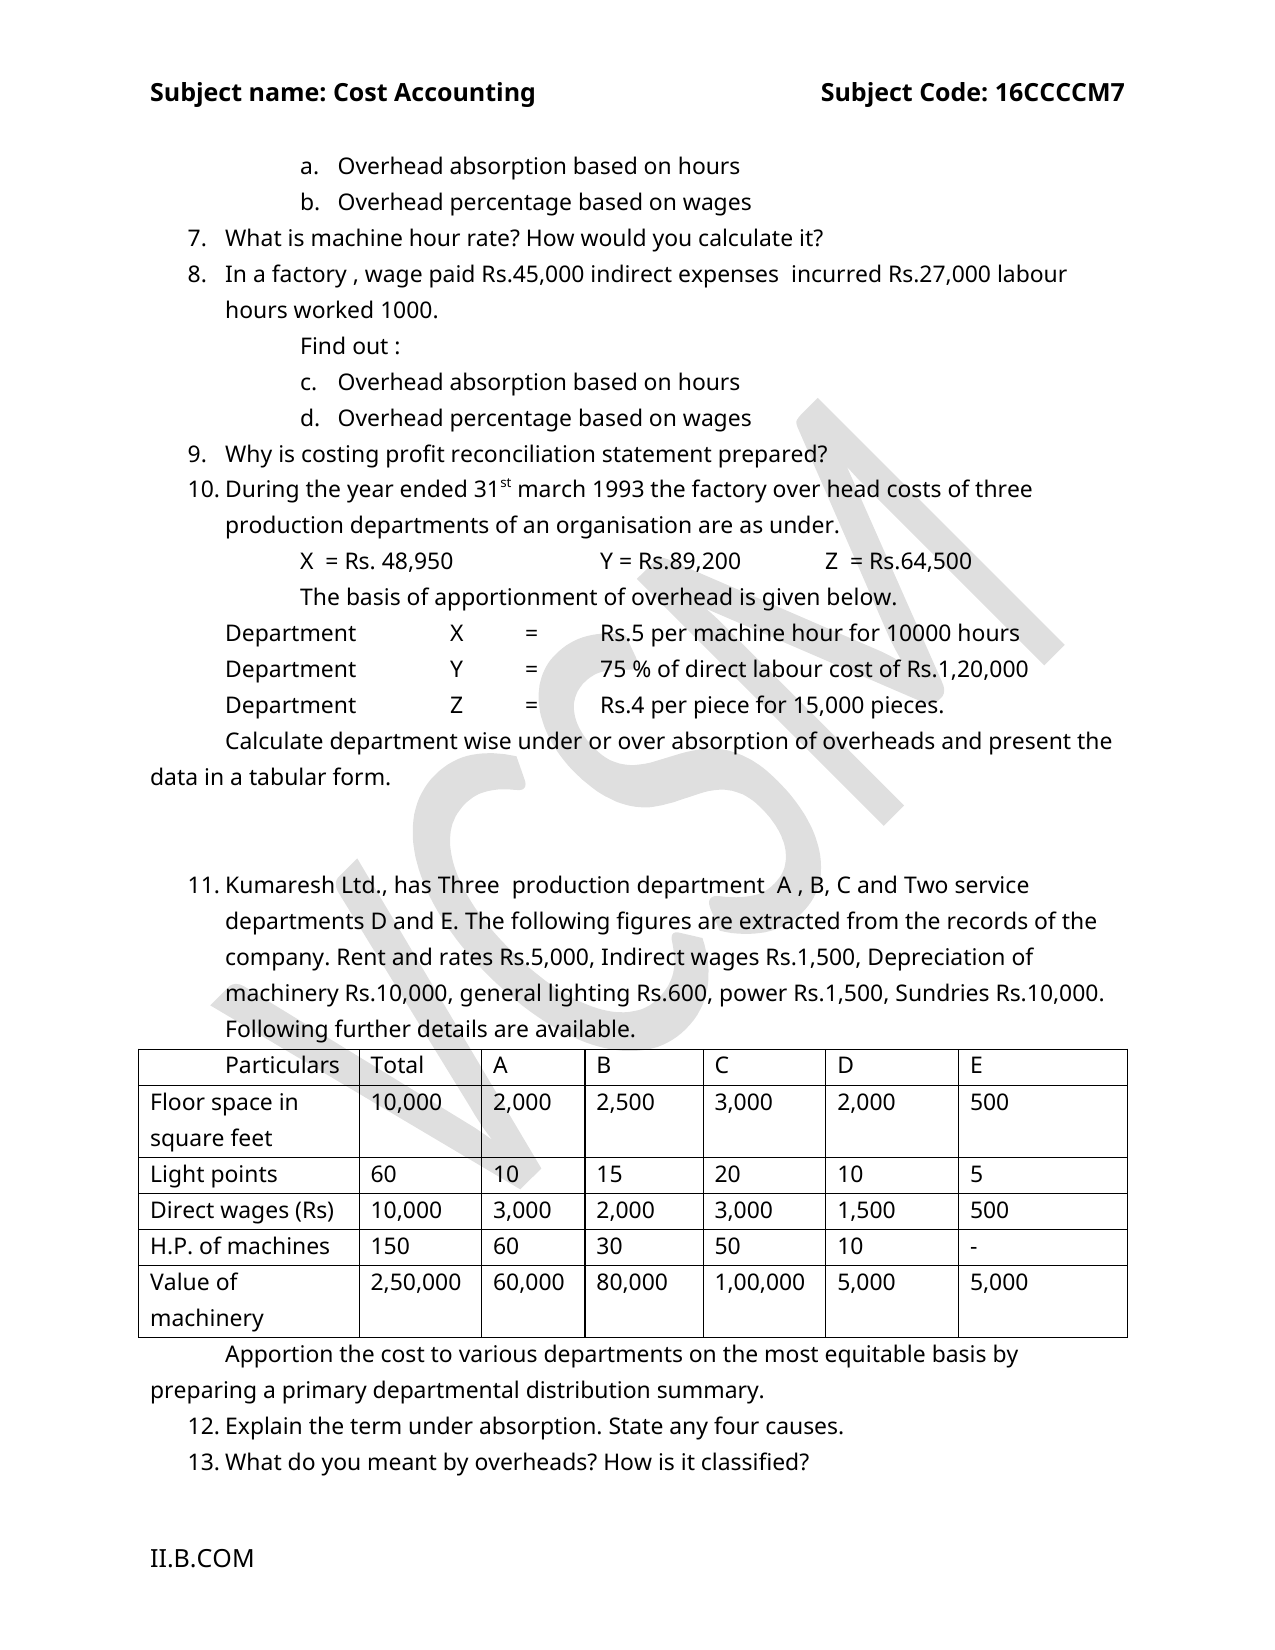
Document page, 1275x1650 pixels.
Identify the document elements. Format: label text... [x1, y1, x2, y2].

table_cell 500 [959, 1086, 1127, 1157]
text Department Y = 75 % of direct labour cost of Rs.1,20,000 [150, 653, 1125, 684]
list Overhead percentage based on wages [300, 186, 1125, 217]
list Overhead percentage based on wages [300, 402, 1125, 433]
table_cell 50 [704, 1230, 825, 1265]
list Overhead absorption based on hours [300, 150, 1125, 181]
table_cell 80,000 [586, 1266, 703, 1337]
text Department Z = Rs.4 per piece for 15,000 pieces. [150, 689, 1125, 720]
table_cell 2,000 [482, 1086, 584, 1157]
table_header E [959, 1050, 1127, 1084]
list Why is costing profit reconciliation statement prepared? [187, 437, 1125, 469]
text Calculate department wise under or over absorption of overheads and present the data in a tabular form. [150, 725, 1125, 792]
table_cell Light points [139, 1158, 359, 1193]
table_header D [826, 1050, 958, 1084]
text Find out : [300, 330, 1125, 361]
table_cell 3,000 [482, 1194, 584, 1229]
table_cell 500 [959, 1194, 1127, 1229]
text Department X = Rs.5 per machine hour for 10000 hours [150, 617, 1125, 648]
table_cell 60 [360, 1158, 481, 1193]
table_cell 5,000 [826, 1266, 958, 1337]
table_cell 10 [826, 1158, 958, 1193]
table_cell 2,50,000 [360, 1266, 481, 1337]
table_cell 10,000 [360, 1086, 481, 1157]
text The basis of apportionment of overhead is given below. [300, 581, 1125, 612]
table_cell 20 [704, 1158, 825, 1193]
table_cell 2,000 [826, 1086, 958, 1157]
table_cell 10,000 [360, 1194, 481, 1229]
table_cell 1,500 [826, 1194, 958, 1229]
list What is machine hour rate? How would you calculate it? [187, 222, 1125, 253]
table_cell 150 [360, 1230, 481, 1265]
table_cell Value of machinery [139, 1266, 359, 1337]
table_cell 5,000 [959, 1266, 1127, 1337]
table_cell 1,00,000 [704, 1266, 825, 1337]
list Explain the term under absorption. State any four causes. [187, 1410, 1125, 1441]
table_cell 10 [826, 1230, 958, 1265]
table_cell Direct wages (Rs) [139, 1194, 359, 1229]
table_header Particulars [139, 1050, 359, 1084]
text X = Rs. 48,950 Y = Rs.89,200 Z = Rs.64,500 [300, 545, 1125, 577]
table_cell H.P. of machines [139, 1230, 359, 1265]
list What do you meant by overheads? How is it classified? [187, 1446, 1125, 1477]
list During the year ended 31st march 1993 the factory over head costs of three production departments of an organisation are as under. [187, 473, 1125, 541]
table_header Total [360, 1050, 481, 1084]
table_header A [482, 1050, 584, 1084]
table_cell 2,500 [586, 1086, 703, 1157]
text Apportion the cost to various departments on the most equitable basis by preparing a primary departmental distribution summary. [150, 1338, 1125, 1405]
table_cell 30 [586, 1230, 703, 1265]
list Overhead absorption based on hours [300, 366, 1125, 397]
table_cell 15 [586, 1158, 703, 1193]
list Kumaresh Ltd., has Three production department A , B, C and Two service departments D and E. The following figures are extracted from the records of the company. Rent and rates Rs.5,000, Indirect wages Rs.1,500, Depreciation of machinery Rs.10,000, general lighting Rs.600, power Rs.1,500, Sundries Rs.10,000. Following further details are available. [187, 869, 1125, 1044]
table_cell 2,000 [586, 1194, 703, 1229]
table_cell 3,000 [704, 1194, 825, 1229]
table_cell 10 [482, 1158, 584, 1193]
table_header B [586, 1050, 703, 1084]
list In a factory , wage paid Rs.45,000 indirect expenses incurred Rs.27,000 labour hours worked 1000. [187, 258, 1125, 325]
table_cell 3,000 [704, 1086, 825, 1157]
table_header C [704, 1050, 825, 1084]
table_cell 60,000 [482, 1266, 584, 1337]
table_cell Floor space in square feet [139, 1086, 359, 1157]
table_cell 5 [959, 1158, 1127, 1193]
table_cell 60 [482, 1230, 584, 1265]
table_cell - [959, 1230, 1127, 1265]
